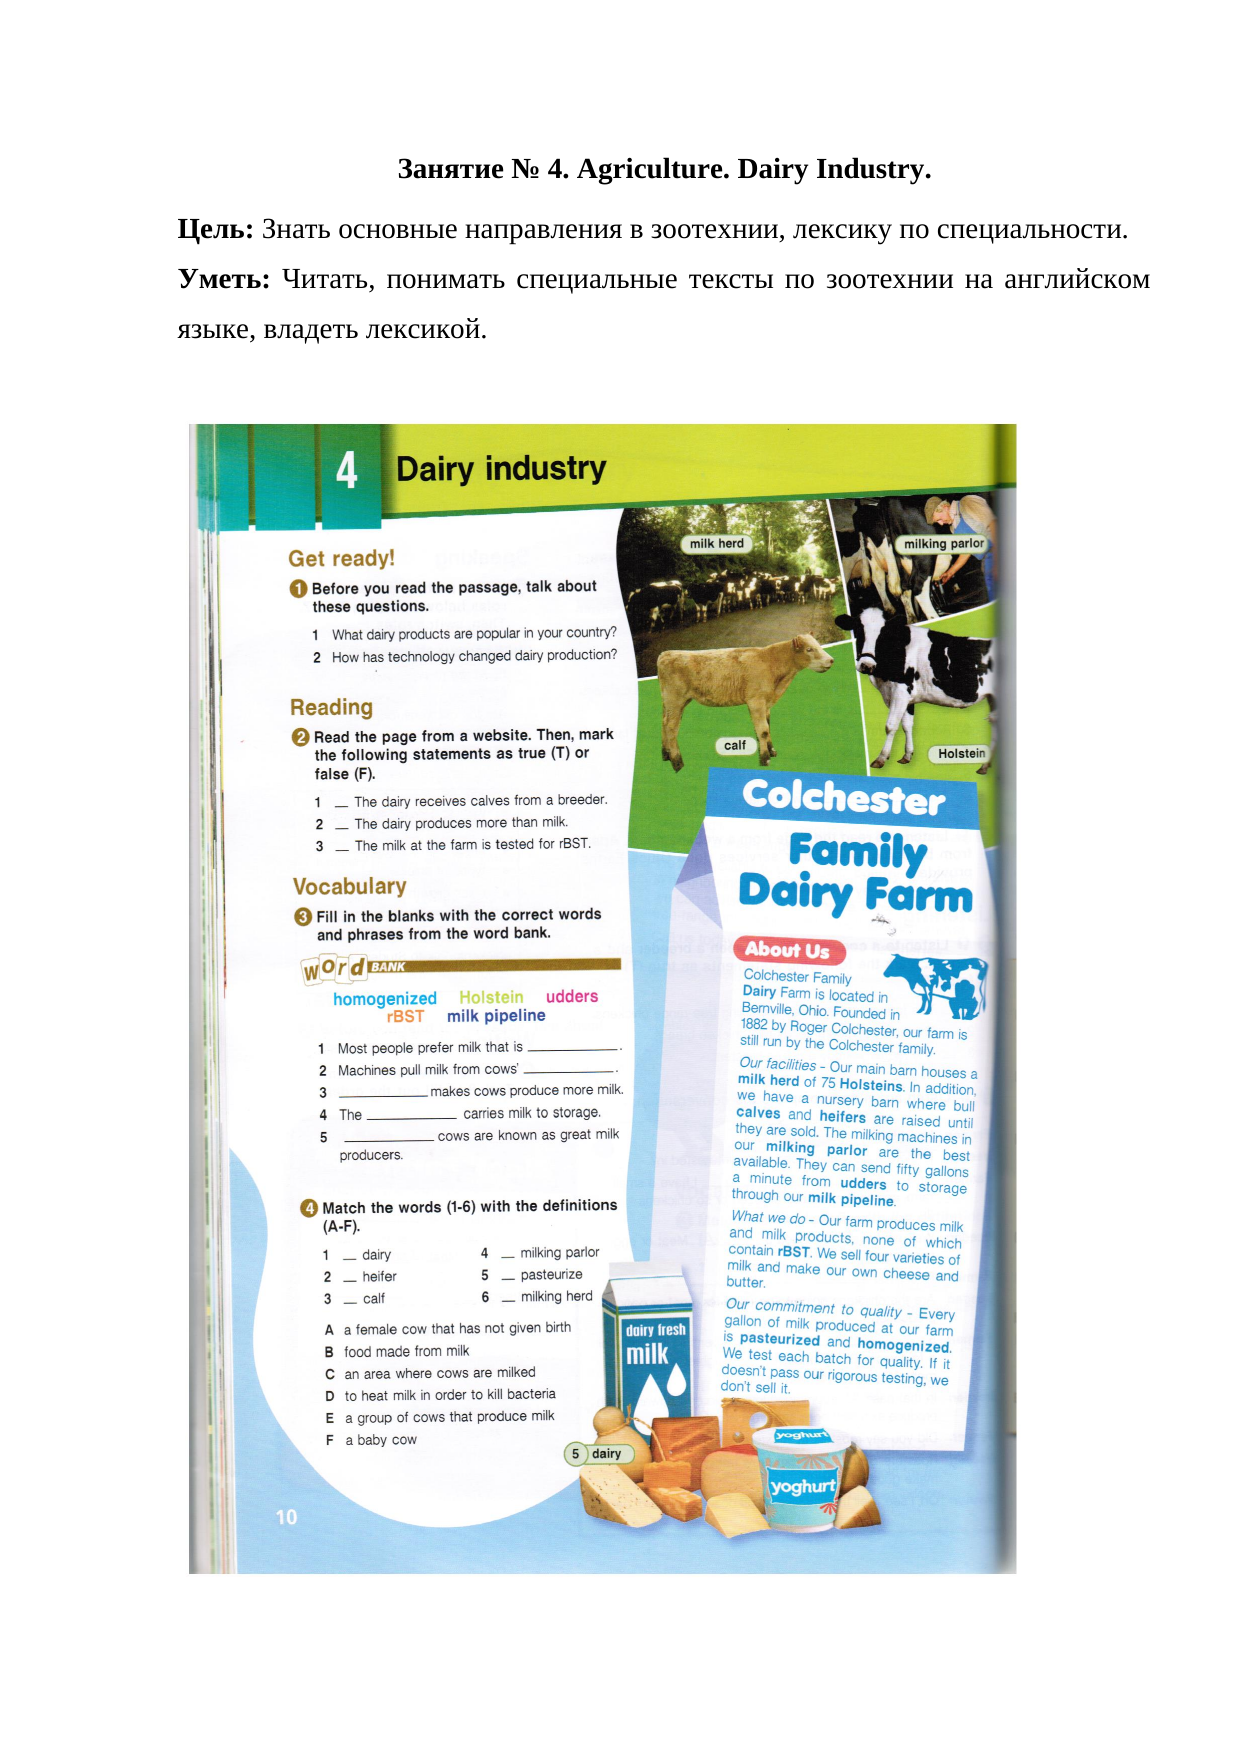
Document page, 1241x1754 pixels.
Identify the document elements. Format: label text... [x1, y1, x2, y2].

text Уметь: Читать, понимать специальные тексты по зоотехнии на английском языке, владеть лексикой. [177, 261, 1152, 345]
text Цель: Знать основные направления в зоотехнии, лексику по специальности. [177, 211, 1152, 244]
text Занятие № 4. Agriculture. Dairy Industry. [177, 152, 1152, 185]
picture [177, 412, 1031, 1586]
